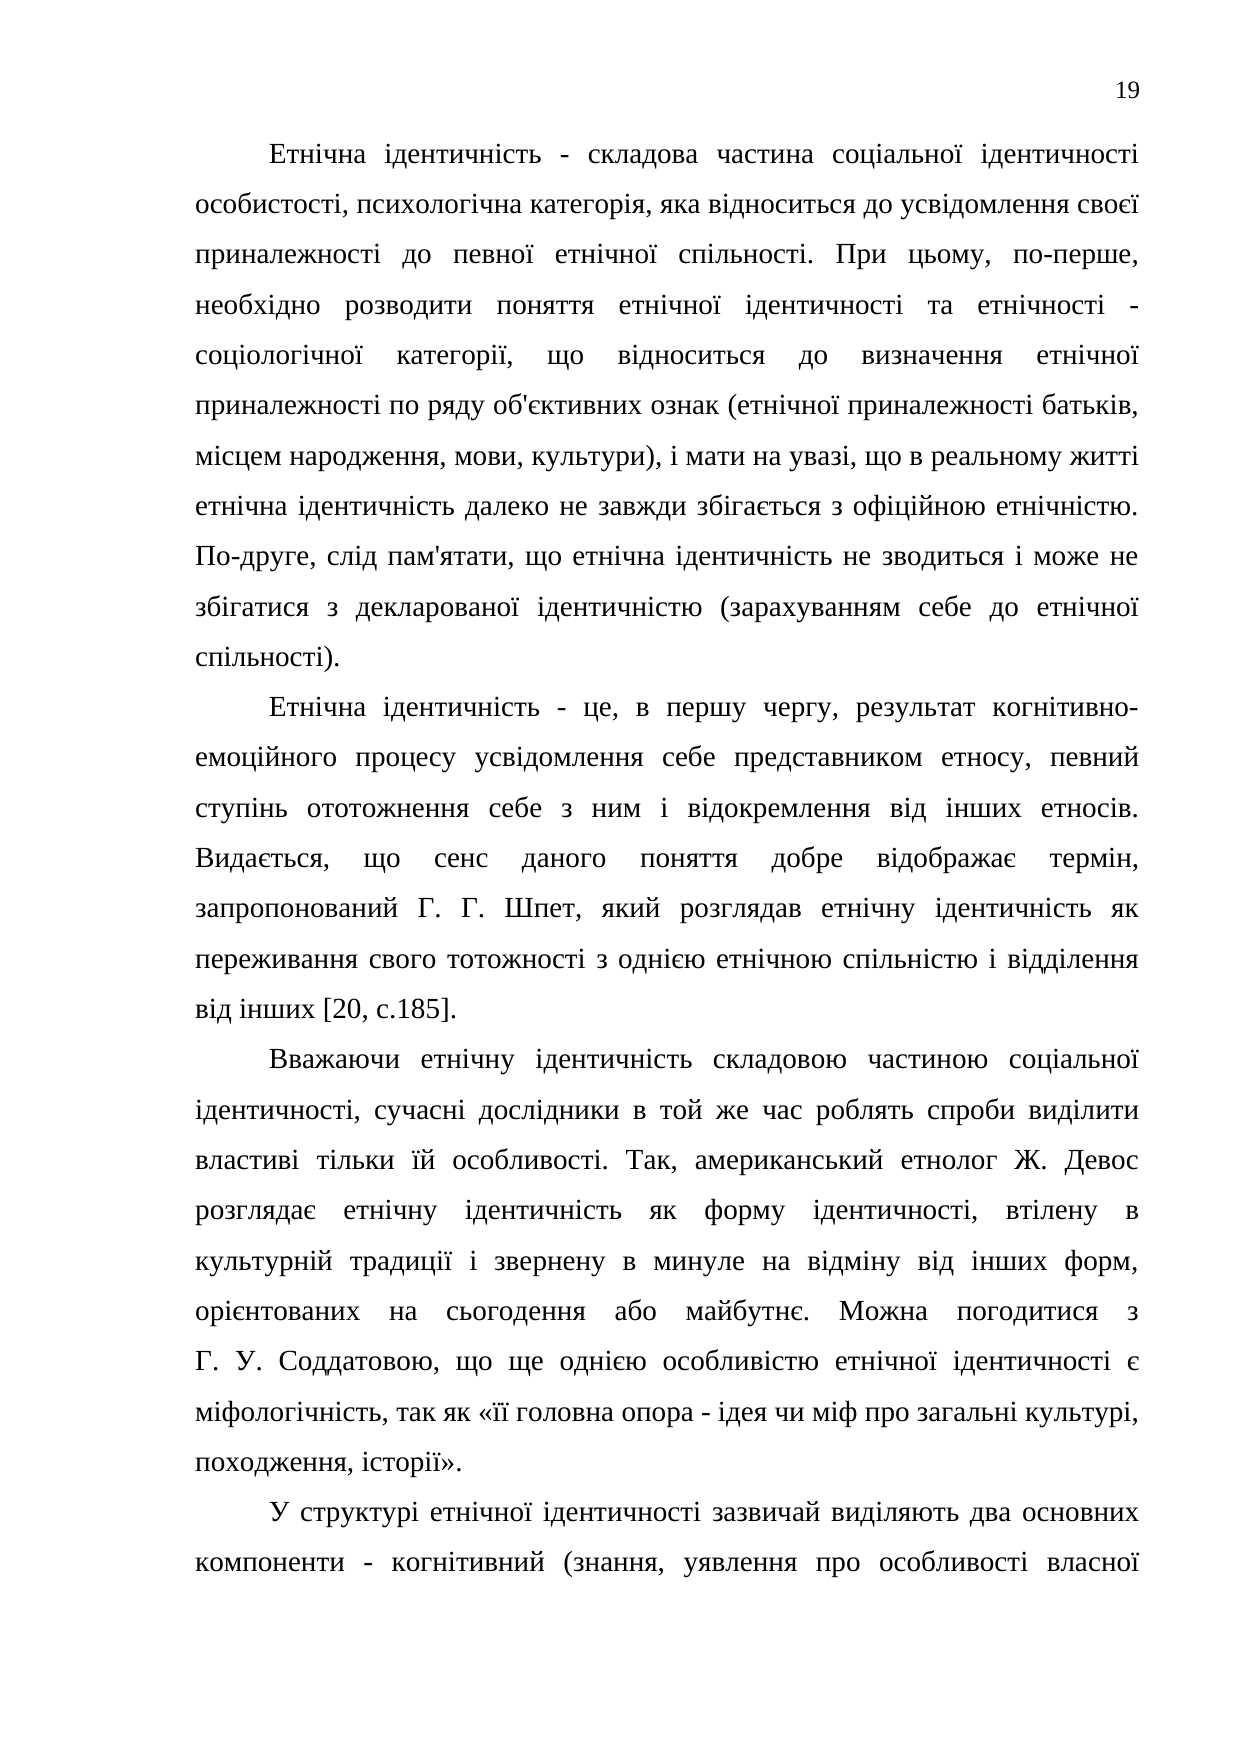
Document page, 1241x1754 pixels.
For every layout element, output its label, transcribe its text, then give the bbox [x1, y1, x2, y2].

text Етнічна ідентичність - складова частина соціальної ідентичності особистості, психологічна категорія, яка відноситься до усвідомлення своєї приналежності до певної етнічної спільності. При цьому, по-перше, необхідно розводити поняття етнічної ідентичності та етнічності - соціологічної категорії, що відноситься до визначення етнічної приналежності по ряду об'єктивних ознак (етнічної приналежності батьків, місцем народження, мови, культури), і мати на увазі, що в реальному житті етнічна ідентичність далеко не завжди збігається з офіційною етнічністю. По-друге, слід пам'ятати, що етнічна ідентичність не зводиться і може не збігатися з декларованої ідентичністю (зарахуванням себе до етнічної спільності). [195, 136, 1140, 672]
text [195, 1494, 1140, 1578]
text Вважаючи етнічну ідентичність складовою частиною соціальної ідентичності, сучасні дослідники в той же час роблять спроби виділити властиві тільки їй особливості. Так, американський етнолог Ж. Девос розглядає етнічну ідентичність як форму ідентичності, втілену в культурній традиції і звернену в минуле на відміну від інших форм, орієнтованих на сьогодення або майбутнє. Можна погодитися з Г. У. Соддатовою, що ще однією особливістю етнічної ідентичності є міфологічність, так як «її головна опора - ідея чи міф про загальні культурі, походження, історії». [195, 1041, 1140, 1477]
text Етнічна ідентичність - це, в першу чергу, результат когнітивно-емоційного процесу усвідомлення себе представником етносу, певний ступінь ототожнення себе з ним і відокремлення від інших етносів. Видається, що сенс даного поняття добре відображає термін, запропонований Г. Г. Шпет, який розглядав етнічну ідентичність як переживання свого тотожності з однією етнічною спільністю і відділення від інших [20, c.185]. [195, 689, 1140, 1025]
